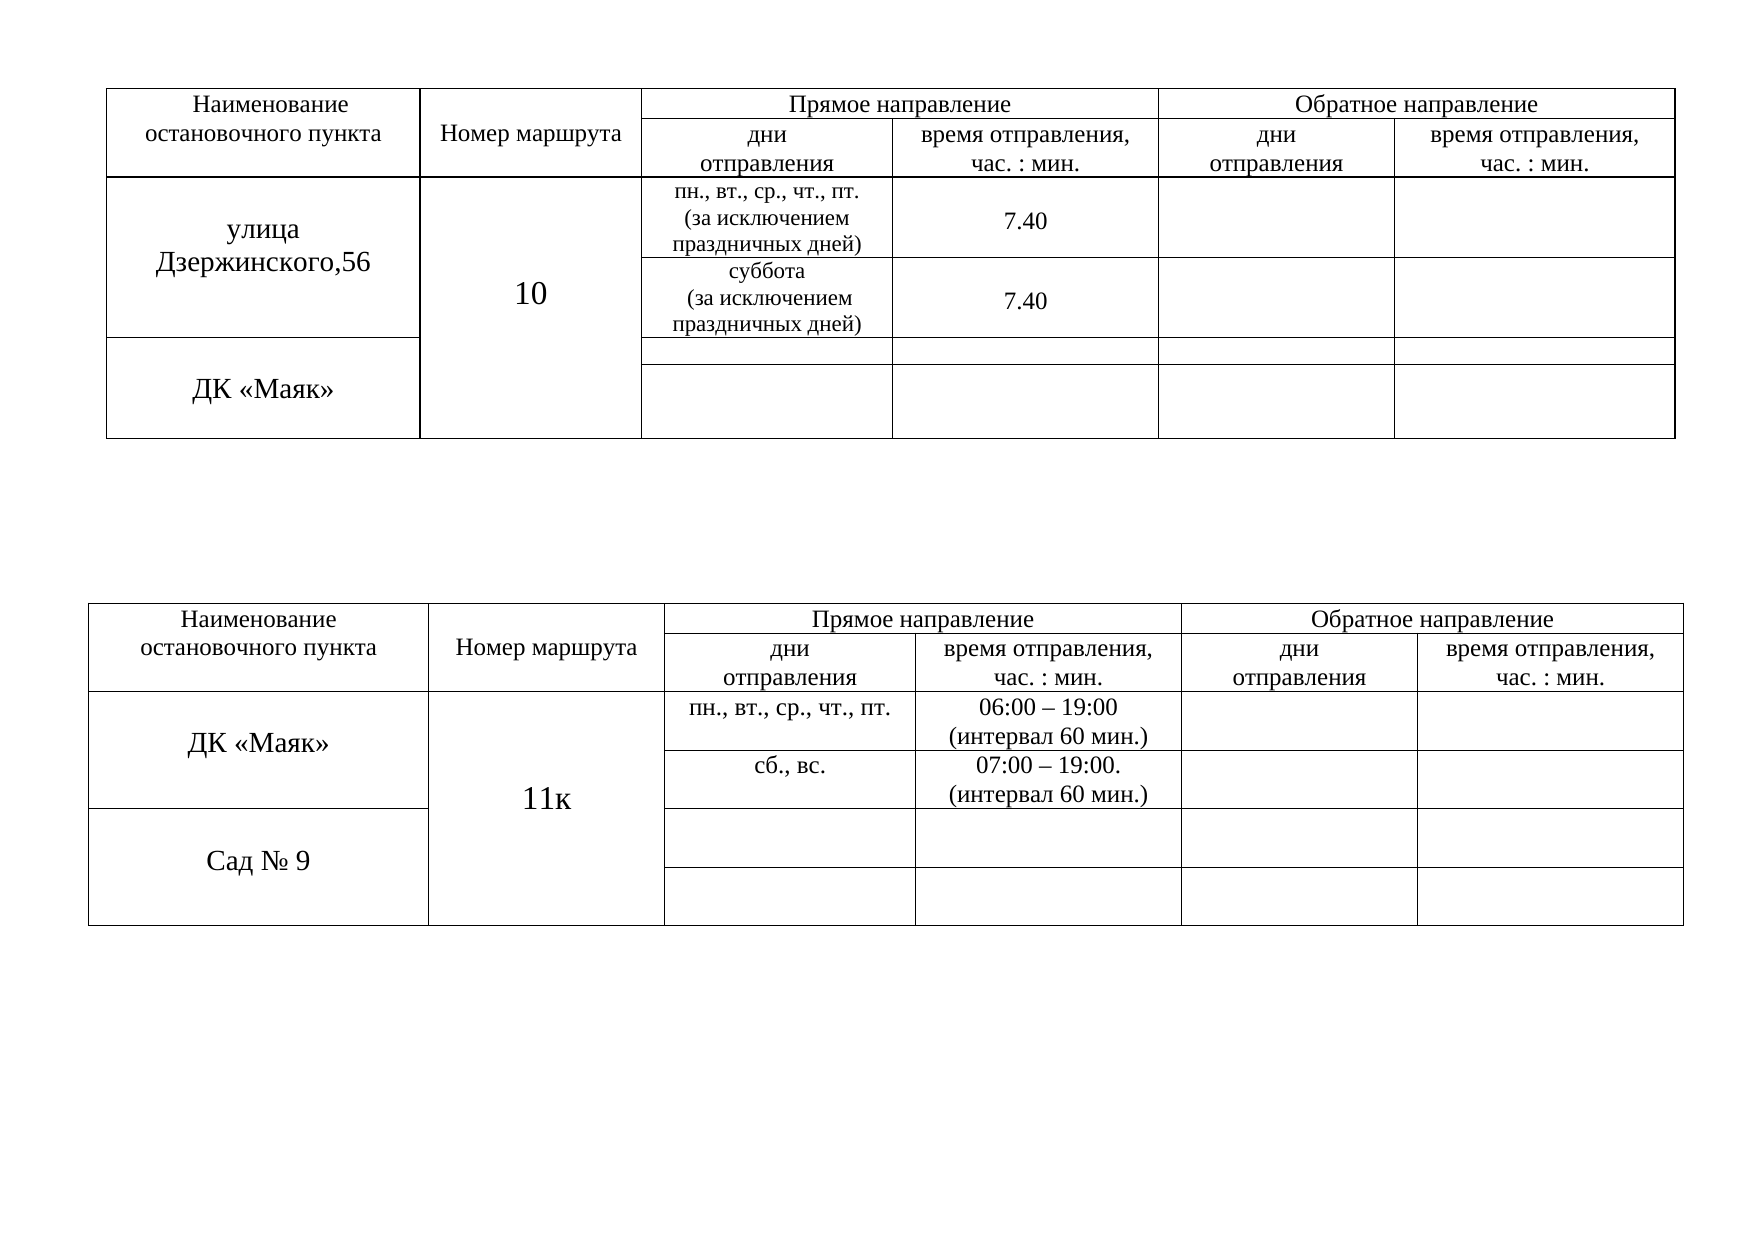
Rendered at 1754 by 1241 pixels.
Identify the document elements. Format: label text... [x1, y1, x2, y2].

table_cell [1159, 365, 1394, 438]
table_cell 11к [429, 692, 664, 925]
table_cell [1182, 692, 1417, 749]
table_cell 06:00 – 19:00 (интервал 60 мин.) [916, 692, 1181, 749]
table_cell [1159, 178, 1394, 257]
table_cell [893, 338, 1158, 364]
table_cell пн., вт., ср., чт., пт. (за исключением праздничных дней) [642, 178, 892, 257]
table_header Прямое направление [642, 89, 1158, 118]
table_cell время отправления, час. : мин. [893, 119, 1158, 176]
table_cell [1182, 751, 1417, 808]
table_cell суббота (за исключением праздничных дней) [642, 258, 892, 337]
table_cell [1418, 751, 1683, 808]
table_cell время отправления, час. : мин. [1418, 634, 1683, 691]
table_cell 7.40 [893, 178, 1158, 257]
table_header Обратное направление [1159, 89, 1674, 118]
table_cell [1395, 338, 1674, 364]
table_cell [1418, 692, 1683, 749]
table_cell 7.40 [893, 258, 1158, 337]
table_cell [665, 809, 915, 867]
table_cell [1395, 365, 1674, 438]
table_cell [916, 868, 1181, 925]
table_cell [1418, 868, 1683, 925]
table_cell дни отправления [1182, 634, 1417, 691]
table_header Наименование остановочного пункта [89, 604, 428, 691]
table_header Наименование остановочного пункта [107, 89, 419, 176]
table_cell время отправления, час. : мин. [916, 634, 1181, 691]
table_cell дни отправления [642, 119, 892, 176]
table_cell [665, 868, 915, 925]
table_cell [1159, 338, 1394, 364]
table_cell время отправления, час. : мин. [1395, 119, 1674, 176]
table_cell Сад № 9 [89, 809, 428, 925]
table_cell 07:00 – 19:00. (интервал 60 мин.) [916, 751, 1181, 808]
table_cell улица Дзержинского,56 [107, 178, 419, 337]
table_cell [642, 338, 892, 364]
table_cell дни отправления [665, 634, 915, 691]
table_cell пн., вт., ср., чт., пт. [665, 692, 915, 749]
table_cell [916, 809, 1181, 867]
table_cell [1395, 178, 1674, 257]
table_cell сб., вс. [665, 751, 915, 808]
table_cell ДК «Маяк» [107, 338, 419, 438]
table_cell [893, 365, 1158, 438]
table_cell [1182, 809, 1417, 867]
table_header Прямое направление [665, 604, 1181, 632]
table_cell [1395, 258, 1674, 337]
table_cell [1159, 258, 1394, 337]
table_cell 10 [421, 178, 641, 438]
table_header Номер маршрута [429, 604, 664, 691]
table_cell [1182, 868, 1417, 925]
table_cell дни отправления [1159, 119, 1394, 176]
table_cell ДК «Маяк» [89, 692, 428, 808]
table_header Номер маршрута [421, 89, 641, 176]
table_cell [1418, 809, 1683, 867]
table_header Обратное направление [1182, 604, 1683, 632]
table_cell [642, 365, 892, 438]
